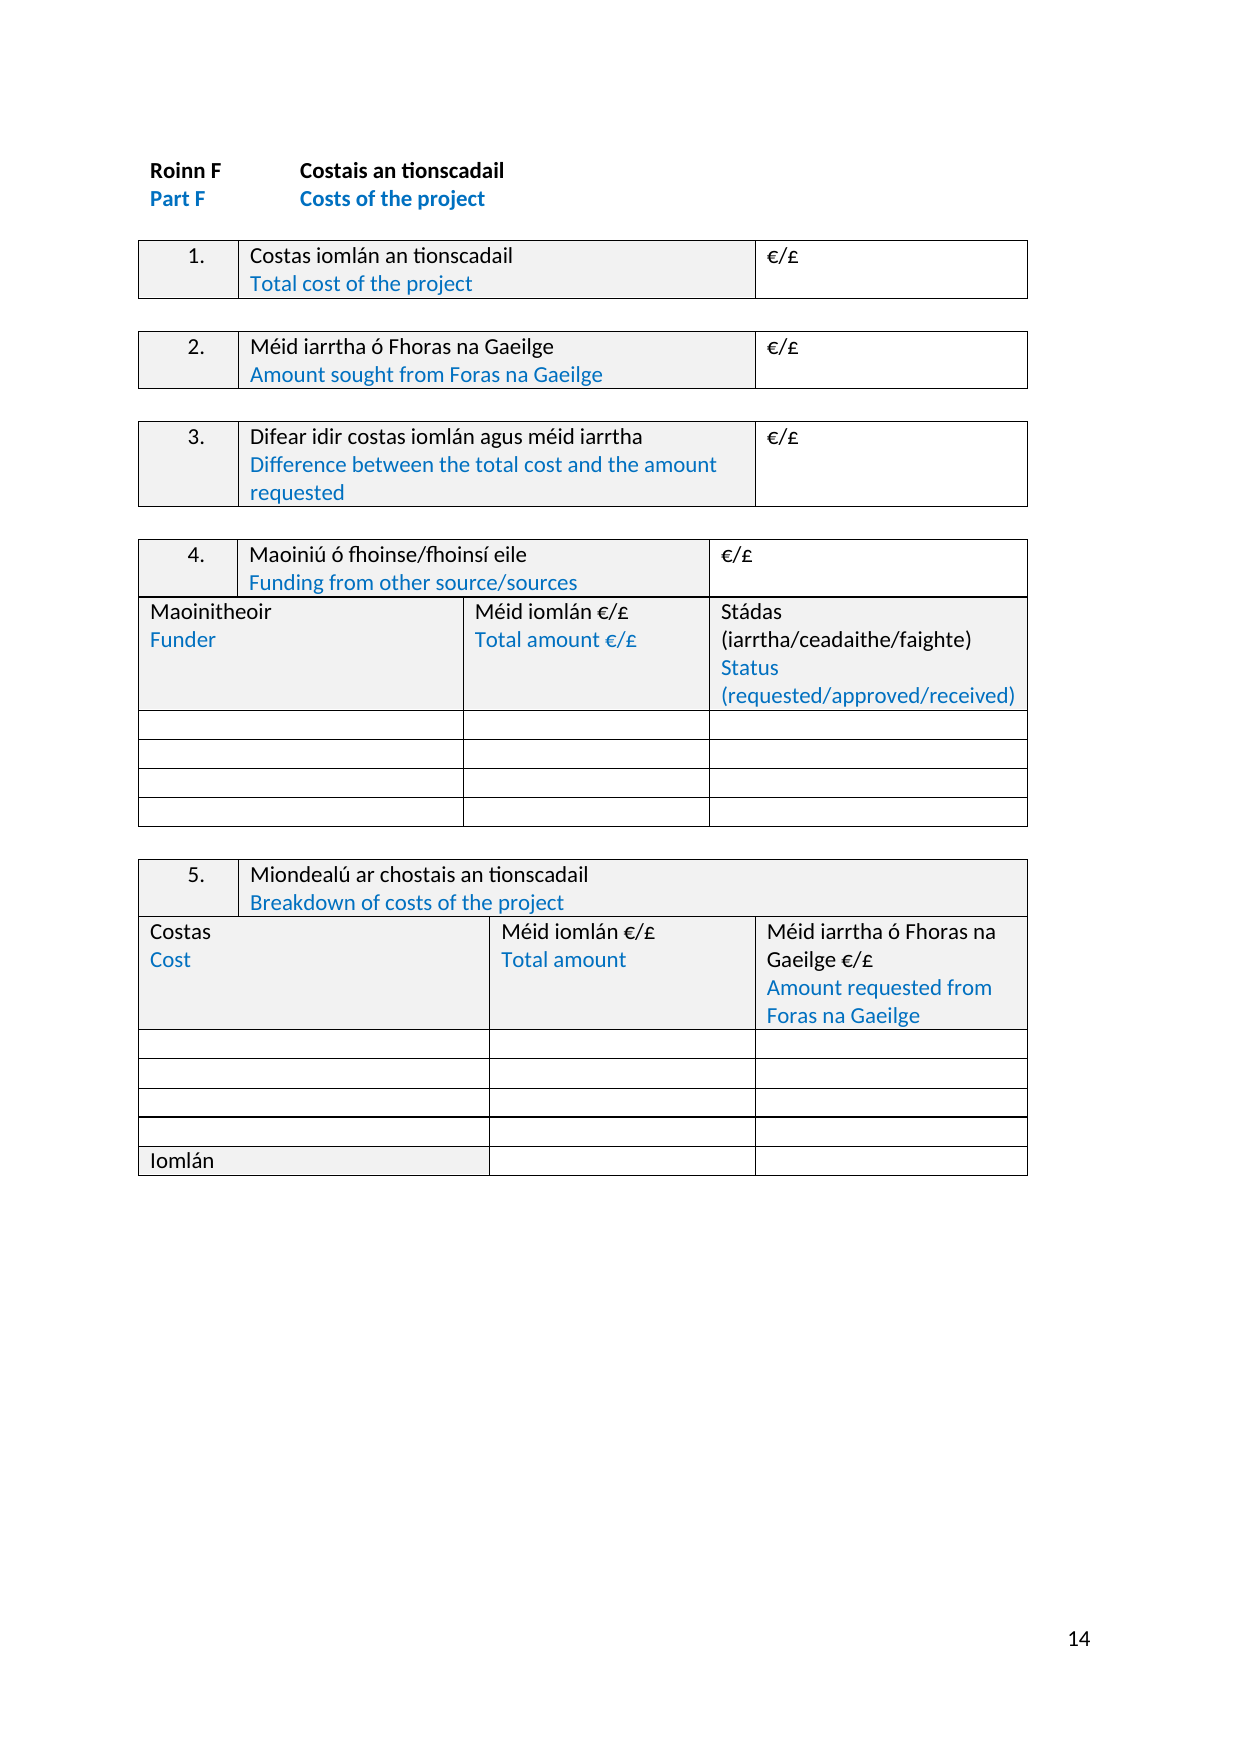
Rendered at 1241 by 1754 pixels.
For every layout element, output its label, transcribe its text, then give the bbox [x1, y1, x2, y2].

table_cell [756, 1030, 1027, 1058]
table_cell [756, 1059, 1027, 1087]
table_header 3. [139, 422, 238, 506]
table_cell [139, 1118, 489, 1146]
table_header 2. [139, 332, 238, 388]
table_cell [756, 1147, 1027, 1174]
table_cell [464, 798, 709, 826]
table_cell [710, 740, 1027, 768]
table_cell [139, 711, 463, 739]
table_cell Costas Cost [139, 917, 489, 1029]
table_header Méid iarrtha ó Fhoras na Gaeilge Amount sought from Foras na Gaeilge [239, 332, 755, 388]
table_cell Stádas (iarrtha/ceadaithe/faighte) Status (requested/approved/received) [710, 598, 1027, 709]
table_cell [139, 769, 463, 797]
table_cell [490, 1118, 755, 1146]
table_cell [139, 1030, 489, 1058]
table_cell [464, 769, 709, 797]
table_header Costas iomlán an tionscadail Total cost of the project [239, 241, 755, 297]
table_cell Méid iomlán €/£ Total amount [490, 917, 755, 1029]
table_cell [139, 740, 463, 768]
table_header €/£ [710, 540, 1027, 596]
table_header Miondealú ar chostais an tionscadail Breakdown of costs of the project [239, 860, 1027, 916]
table_header €/£ [756, 332, 1027, 388]
table_header Maoiniú ó fhoinse/fhoinsí eile Funding from other source/sources [238, 540, 709, 596]
text Roinn F Costais an tionscadail [150, 156, 1090, 184]
table_cell [710, 711, 1027, 739]
table_cell Méid iarrtha ó Fhoras na Gaeilge €/£ Amount requested from Foras na Gaeilge [756, 917, 1027, 1029]
table_cell [490, 1030, 755, 1058]
table_cell [756, 1089, 1027, 1116]
table_header €/£ [756, 241, 1027, 297]
table_cell [464, 740, 709, 768]
table_cell Maoinitheoir Funder [139, 598, 463, 709]
table_cell [710, 798, 1027, 826]
table_header 4. [139, 540, 237, 596]
table_cell [490, 1059, 755, 1087]
table_cell [490, 1147, 755, 1174]
table_cell [139, 1059, 489, 1087]
table_cell [710, 769, 1027, 797]
table_header 5. [139, 860, 238, 916]
table_cell [464, 711, 709, 739]
table_cell Méid iomlán €/£ Total amount €/£ [464, 598, 709, 709]
table_header €/£ [756, 422, 1027, 506]
table_cell [756, 1118, 1027, 1146]
table_header 1. [139, 241, 238, 297]
table_cell [490, 1089, 755, 1116]
table_cell Iomlán [139, 1147, 489, 1174]
table_cell [139, 1089, 489, 1116]
table_header Difear idir costas iomlán agus méid iarrtha Difference between the total cost and the amount requested [239, 422, 755, 506]
table_cell [139, 798, 463, 826]
text Part F Costs of the project [150, 184, 1090, 212]
